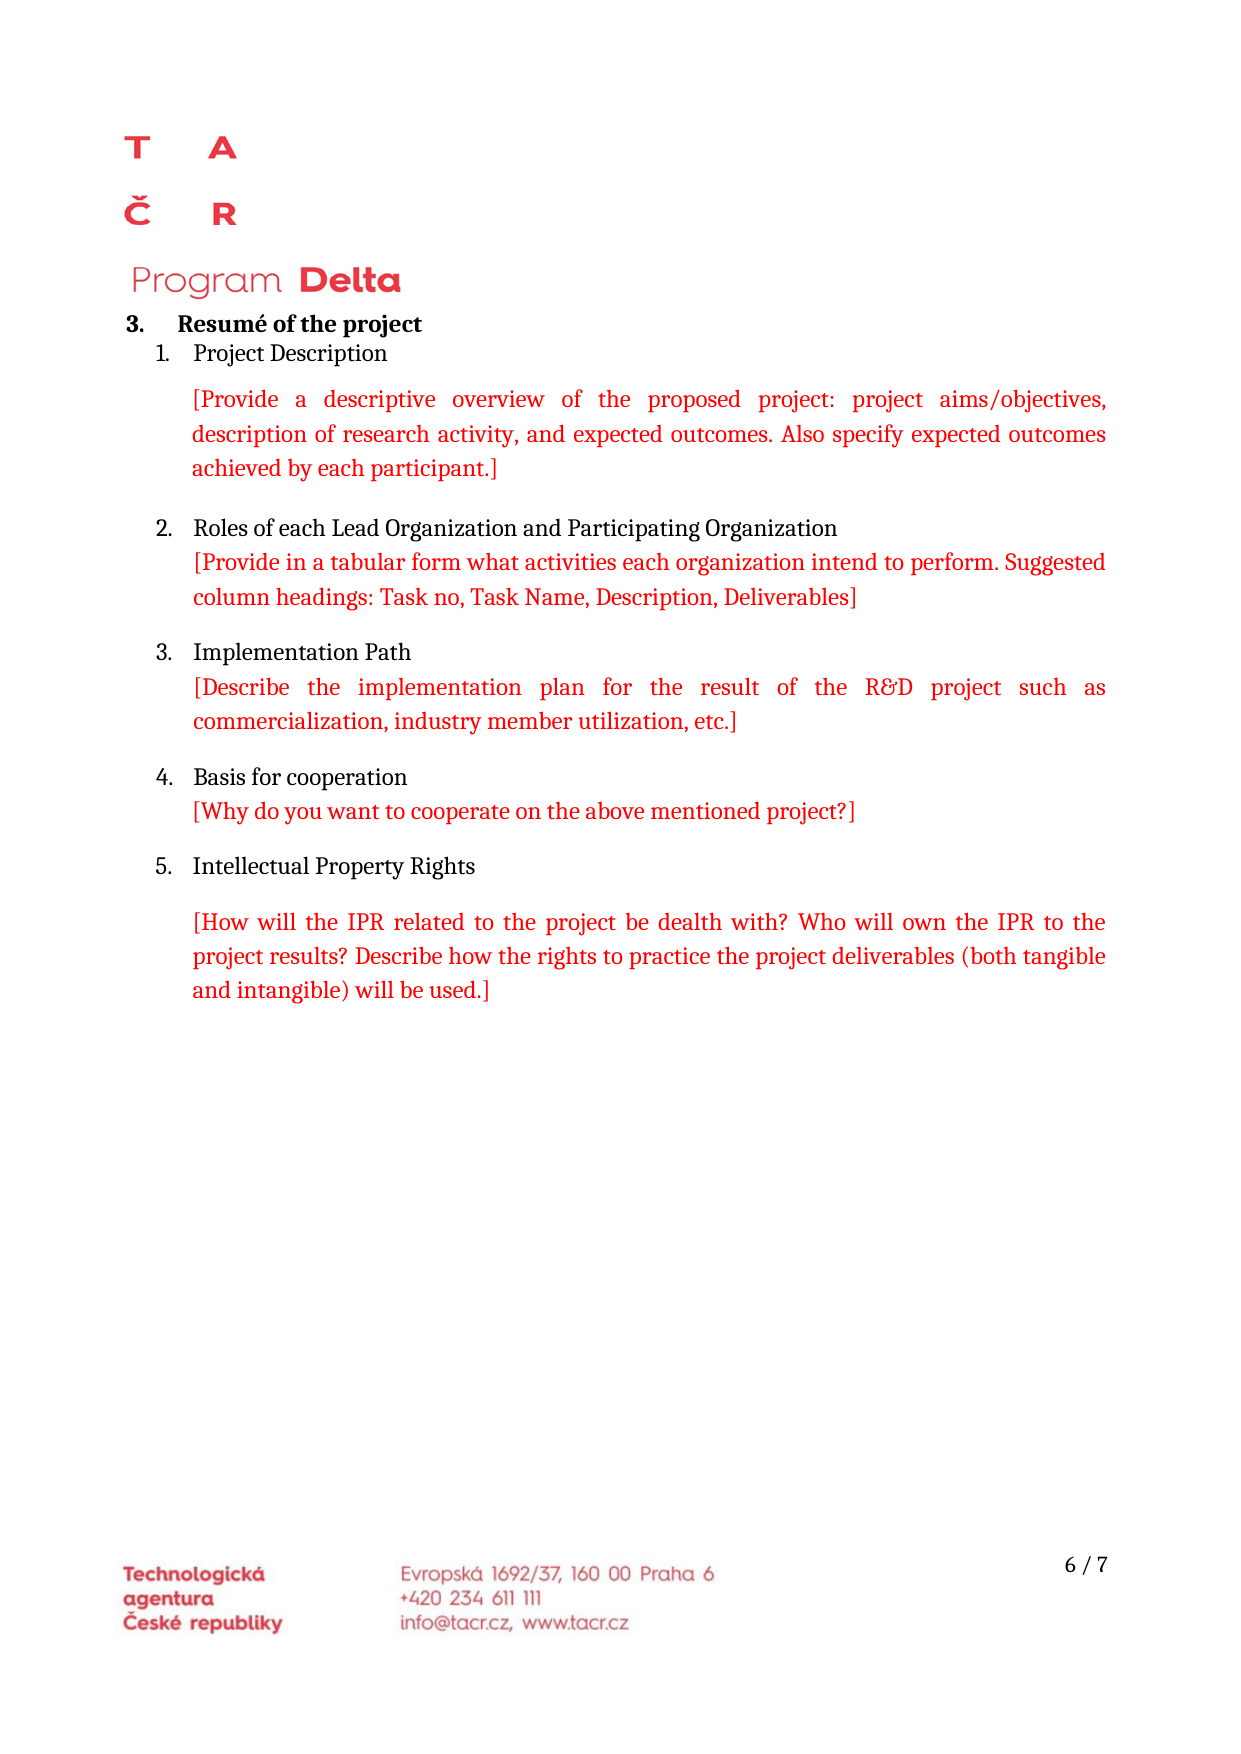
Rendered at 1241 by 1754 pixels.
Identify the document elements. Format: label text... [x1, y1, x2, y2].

picture [115, 125, 247, 236]
text [Provide a descriptive overview of the proposed project: project aims/objectives, description of research activity, and expected outcomes. Also specify expected outcomes achieved by each participant.] [192, 385, 1107, 483]
list Resumé of the project [126, 310, 1107, 338]
text [How will the IPR related to the project be dealth with? Who will own the IPR to the project results? Describe how the rights to practice the project deliverables (both tangible and intangible) will be used.] [192, 907, 1107, 1005]
text [Describe the implementation plan for the result of the R&D project such as commercialization, industry member utilization, etc.] [193, 673, 1107, 736]
list Intellectual Property Rights [155, 852, 1107, 881]
picture [114, 1559, 727, 1643]
list Project Description [156, 338, 1107, 367]
text [Why do you want to cooperate on the above mentioned project?] [118, 797, 1107, 826]
list Roles of each Lead Organization and Participating Organization [156, 514, 1107, 543]
list Implementation Path [156, 638, 1107, 667]
picture [126, 254, 401, 308]
list Basis for cooperation [156, 762, 1107, 791]
text [Provide in a tabular form what activities each organization intend to perform. Suggested column headings: Task no, Task Name, Description, Deliverables] [193, 548, 1107, 612]
